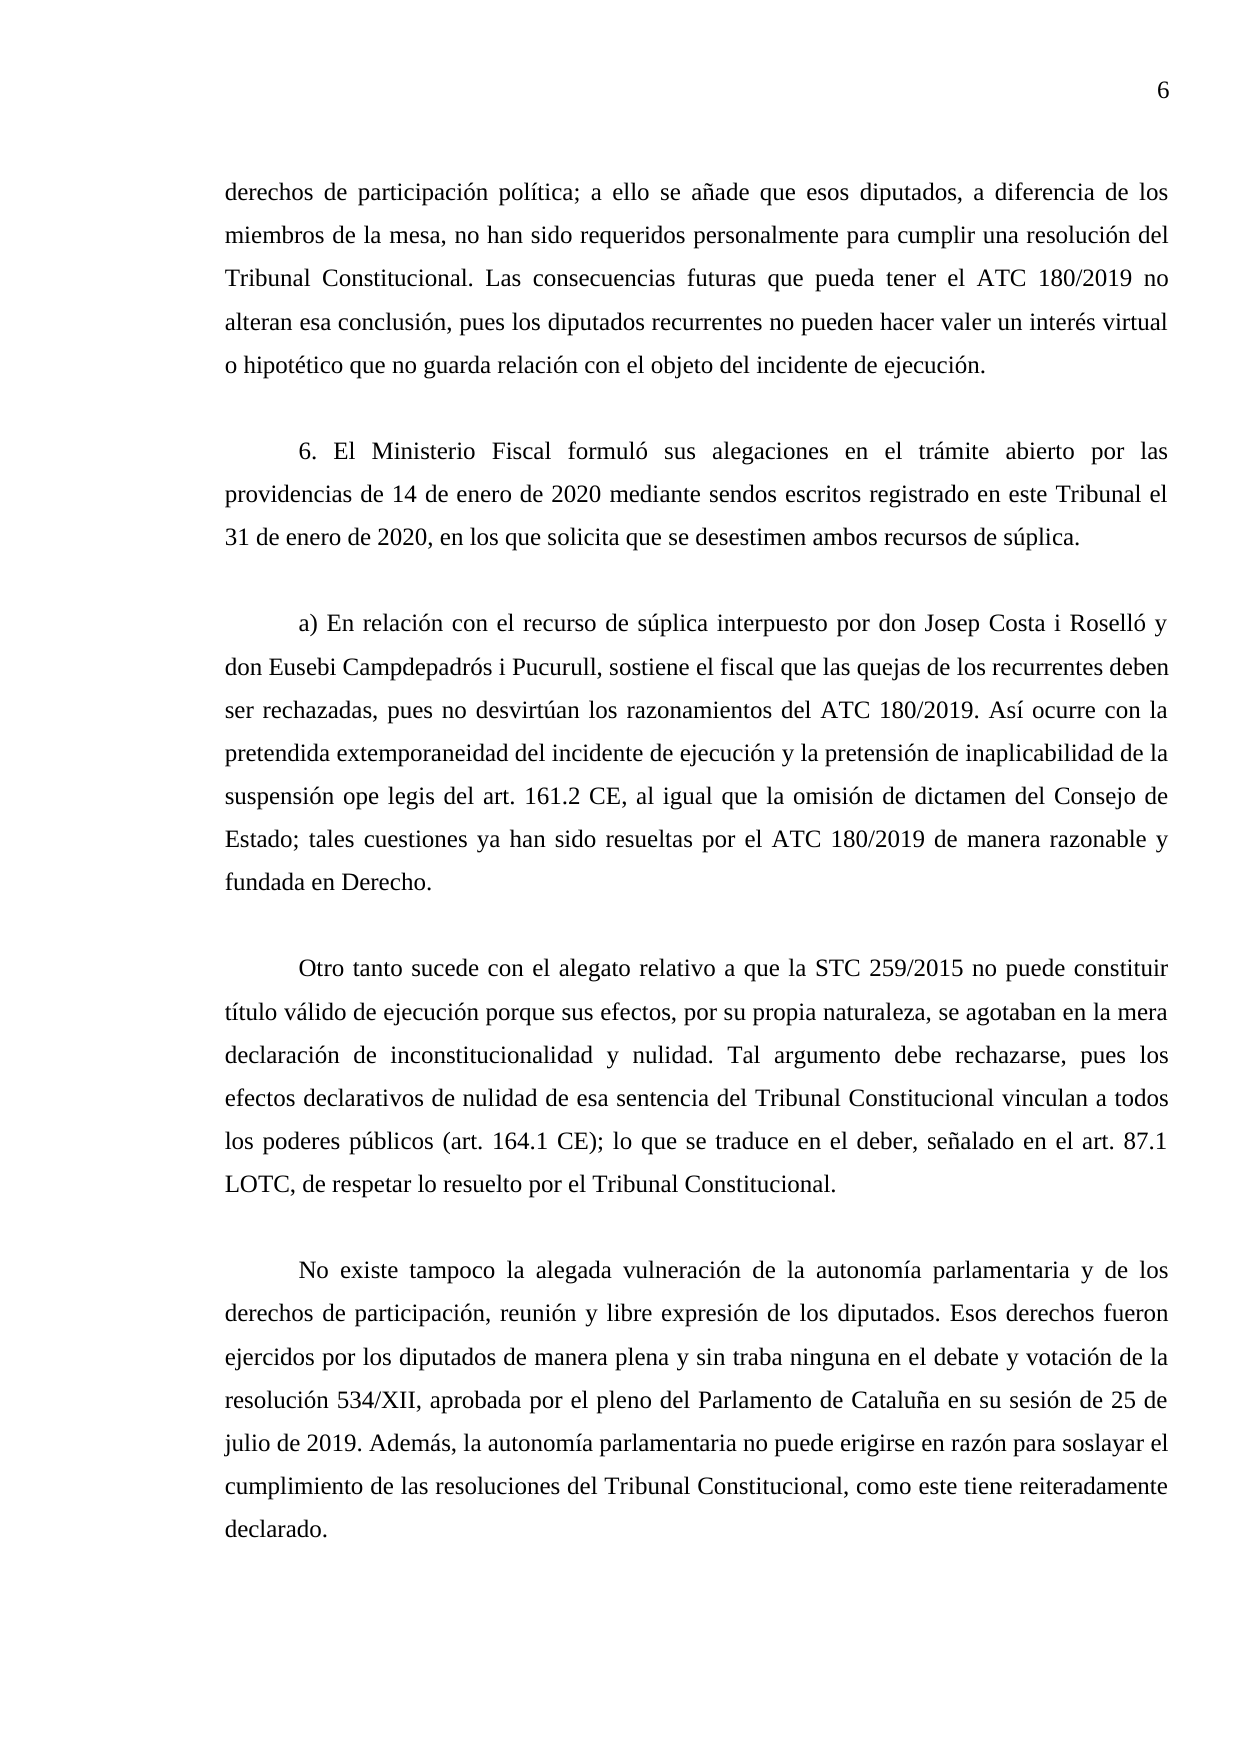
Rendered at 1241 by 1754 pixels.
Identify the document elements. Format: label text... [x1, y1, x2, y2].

text a) En relación con el recurso de súplica interpuesto por don Josep Costa i Roselló y don Eusebi Campdepadrós i Pucurull, sostiene el fiscal que las quejas de los recurrentes deben ser rechazadas, pues no desvirtúan los razonamientos del ATC 180/2019. Así ocurre con la pretendida extemporaneidad del incidente de ejecución y la pretensión de inaplicabilidad de la suspensión ope legis del art. 161.2 CE, al igual que la omisión de dictamen del Consejo de Estado; tales cuestiones ya han sido resueltas por el ATC 180/2019 de manera razonable y fundada en Derecho. [224, 608, 1169, 896]
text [224, 177, 1169, 378]
text No existe tampoco la alegada vulneración de la autonomía parlamentaria y de los derechos de participación, reunión y libre expresión de los diputados. Esos derechos fueron ejercidos por los diputados de manera plena y sin traba ninguna en el debate y votación de la resolución 534/XII, aprobada por el pleno del Parlamento de Cataluña en su sesión de 25 de julio de 2019. Además, la autonomía parlamentaria no puede erigirse en razón para soslayar el cumplimiento de las resoluciones del Tribunal Constitucional, como este tiene reiteradamente declarado. [224, 1255, 1169, 1543]
text 6. El Ministerio Fiscal formuló sus alegaciones en el trámite abierto por las providencias de 14 de enero de 2020 mediante sendos escritos registrado en este Tribunal el 31 de enero de 2020, en los que solicita que se desestimen ambos recursos de súplica. [224, 436, 1169, 551]
text Otro tanto sucede con el alegato relativo a que la STC 259/2015 no puede constituir título válido de ejecución porque sus efectos, por su propia naturaleza, se agotaban en la mera declaración de inconstitucionalidad y nulidad. Tal argumento debe rechazarse, pues los efectos declarativos de nulidad de esa sentencia del Tribunal Constitucional vinculan a todos los poderes públicos (art. 164.1 CE); lo que se traduce en el deber, señalado en el art. 87.1 LOTC, de respetar lo resuelto por el Tribunal Constitucional. [224, 953, 1169, 1198]
